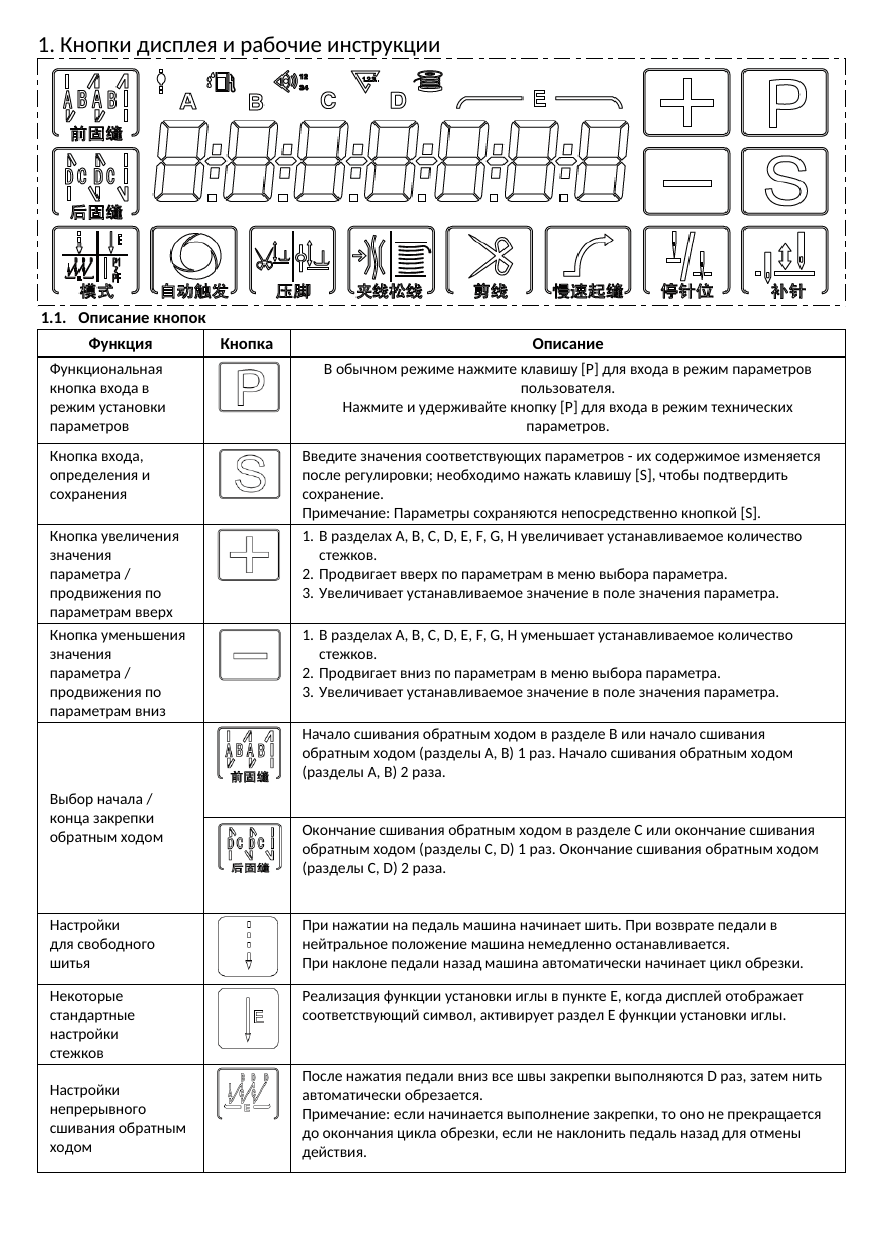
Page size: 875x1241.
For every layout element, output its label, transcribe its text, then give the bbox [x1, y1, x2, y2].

picture [216, 915, 280, 979]
table_cell [204, 444, 290, 523]
table_cell Реализация функции установки иглы в пункте E, когда дисплей отображает соответствующий символ, активирует раздел E функции установки иглы. [291, 985, 845, 1064]
picture [216, 986, 280, 1051]
table_cell Начало сшивания обратным ходом в разделе B или начало сшивания обратным ходом (разделы A, B) 1 раз. Начало сшивания обратным ходом (разделы A, B) 2 раза. [291, 723, 845, 817]
table_cell Описание [291, 330, 845, 356]
table_cell Описание кнопок [38, 305, 846, 329]
table_cell [204, 1065, 290, 1172]
table_cell Кнопка уменьшения значения параметра / продвижения по параметрам вниз [38, 624, 203, 722]
picture [216, 725, 282, 783]
picture [216, 1066, 280, 1122]
table_cell [204, 624, 290, 722]
table_cell В обычном режиме нажмите клавишу [P] для входа в режим параметров пользователя. Нажмите и удерживайте кнопку [P] для входа в режим технических параметров. [291, 358, 845, 443]
picture [218, 448, 283, 503]
table_cell Кнопка входа, определения и сохранения [38, 444, 203, 523]
table_cell [204, 723, 290, 817]
table_cell Функциональная кнопка входа в режим установки параметров [38, 358, 203, 443]
table_cell [204, 985, 290, 1064]
table_cell Некоторые стандартные настройки стежков [38, 985, 203, 1064]
picture [42, 60, 838, 304]
table_cell При нажатии на педаль машина начинает шить. При возврате педали в нейтральное положение машина немедленно останавливается. При наклоне педали назад машина автоматически начинает цикл обрезки. [291, 914, 845, 984]
table_cell Выбор начала / конца закрепки обратным ходом [38, 723, 203, 912]
table_cell В разделах A, B, C, D, E, F, G, H уменьшает устанавливаемое количество стежков. Продвигает вниз по параметрам в меню выбора параметра. Увеличивает устанавливаемое значение в поле значения параметра. [291, 624, 845, 722]
table_cell [204, 525, 290, 623]
table_cell [204, 358, 290, 443]
text 1. Кнопки дисплея и рабочие инструкции [37, 30, 837, 58]
table_cell Настройки непрерывного сшивания обратным ходом [38, 1065, 203, 1172]
picture [217, 823, 284, 874]
picture [217, 360, 283, 414]
table_header [38, 58, 846, 305]
table_cell Кнопка [204, 330, 290, 356]
table_cell В разделах A, B, C, D, E, F, G, H увеличивает устанавливаемое количество стежков. Продвигает вверх по параметрам в меню выбора параметра. Увеличивает устанавливаемое значение в поле значения параметра. [291, 525, 845, 623]
picture [217, 527, 282, 584]
table_cell Кнопка увеличения значения параметра / продвижения по параметрам вверх [38, 525, 203, 623]
table_cell Окончание сшивания обратным ходом в разделе C или окончание сшивания обратным ходом (разделы C, D) 1 раз. Окончание сшивания обратным ходом (разделы C, D) 2 раза. [291, 818, 845, 912]
table_cell Введите значения соответствующих параметров - их содержимое изменяется после регулировки; необходимо нажать клавишу [S], чтобы подтвердить сохранение. Примечание: Параметры сохраняются непосредственно кнопкой [S]. [291, 444, 845, 523]
table_cell [204, 914, 290, 984]
table_cell После нажатия педали вниз все швы закрепки выполняются D раз, затем нить автоматически обрезается. Примечание: если начинается выполнение закрепки, то оно не прекращается до окончания цикла обрезки, если не наклонить педаль назад для отмены действия. [291, 1065, 845, 1172]
table_cell Настройки для свободного шитья [38, 914, 203, 984]
table_cell [204, 818, 290, 912]
picture [218, 627, 286, 681]
table_cell Функция [38, 330, 203, 356]
